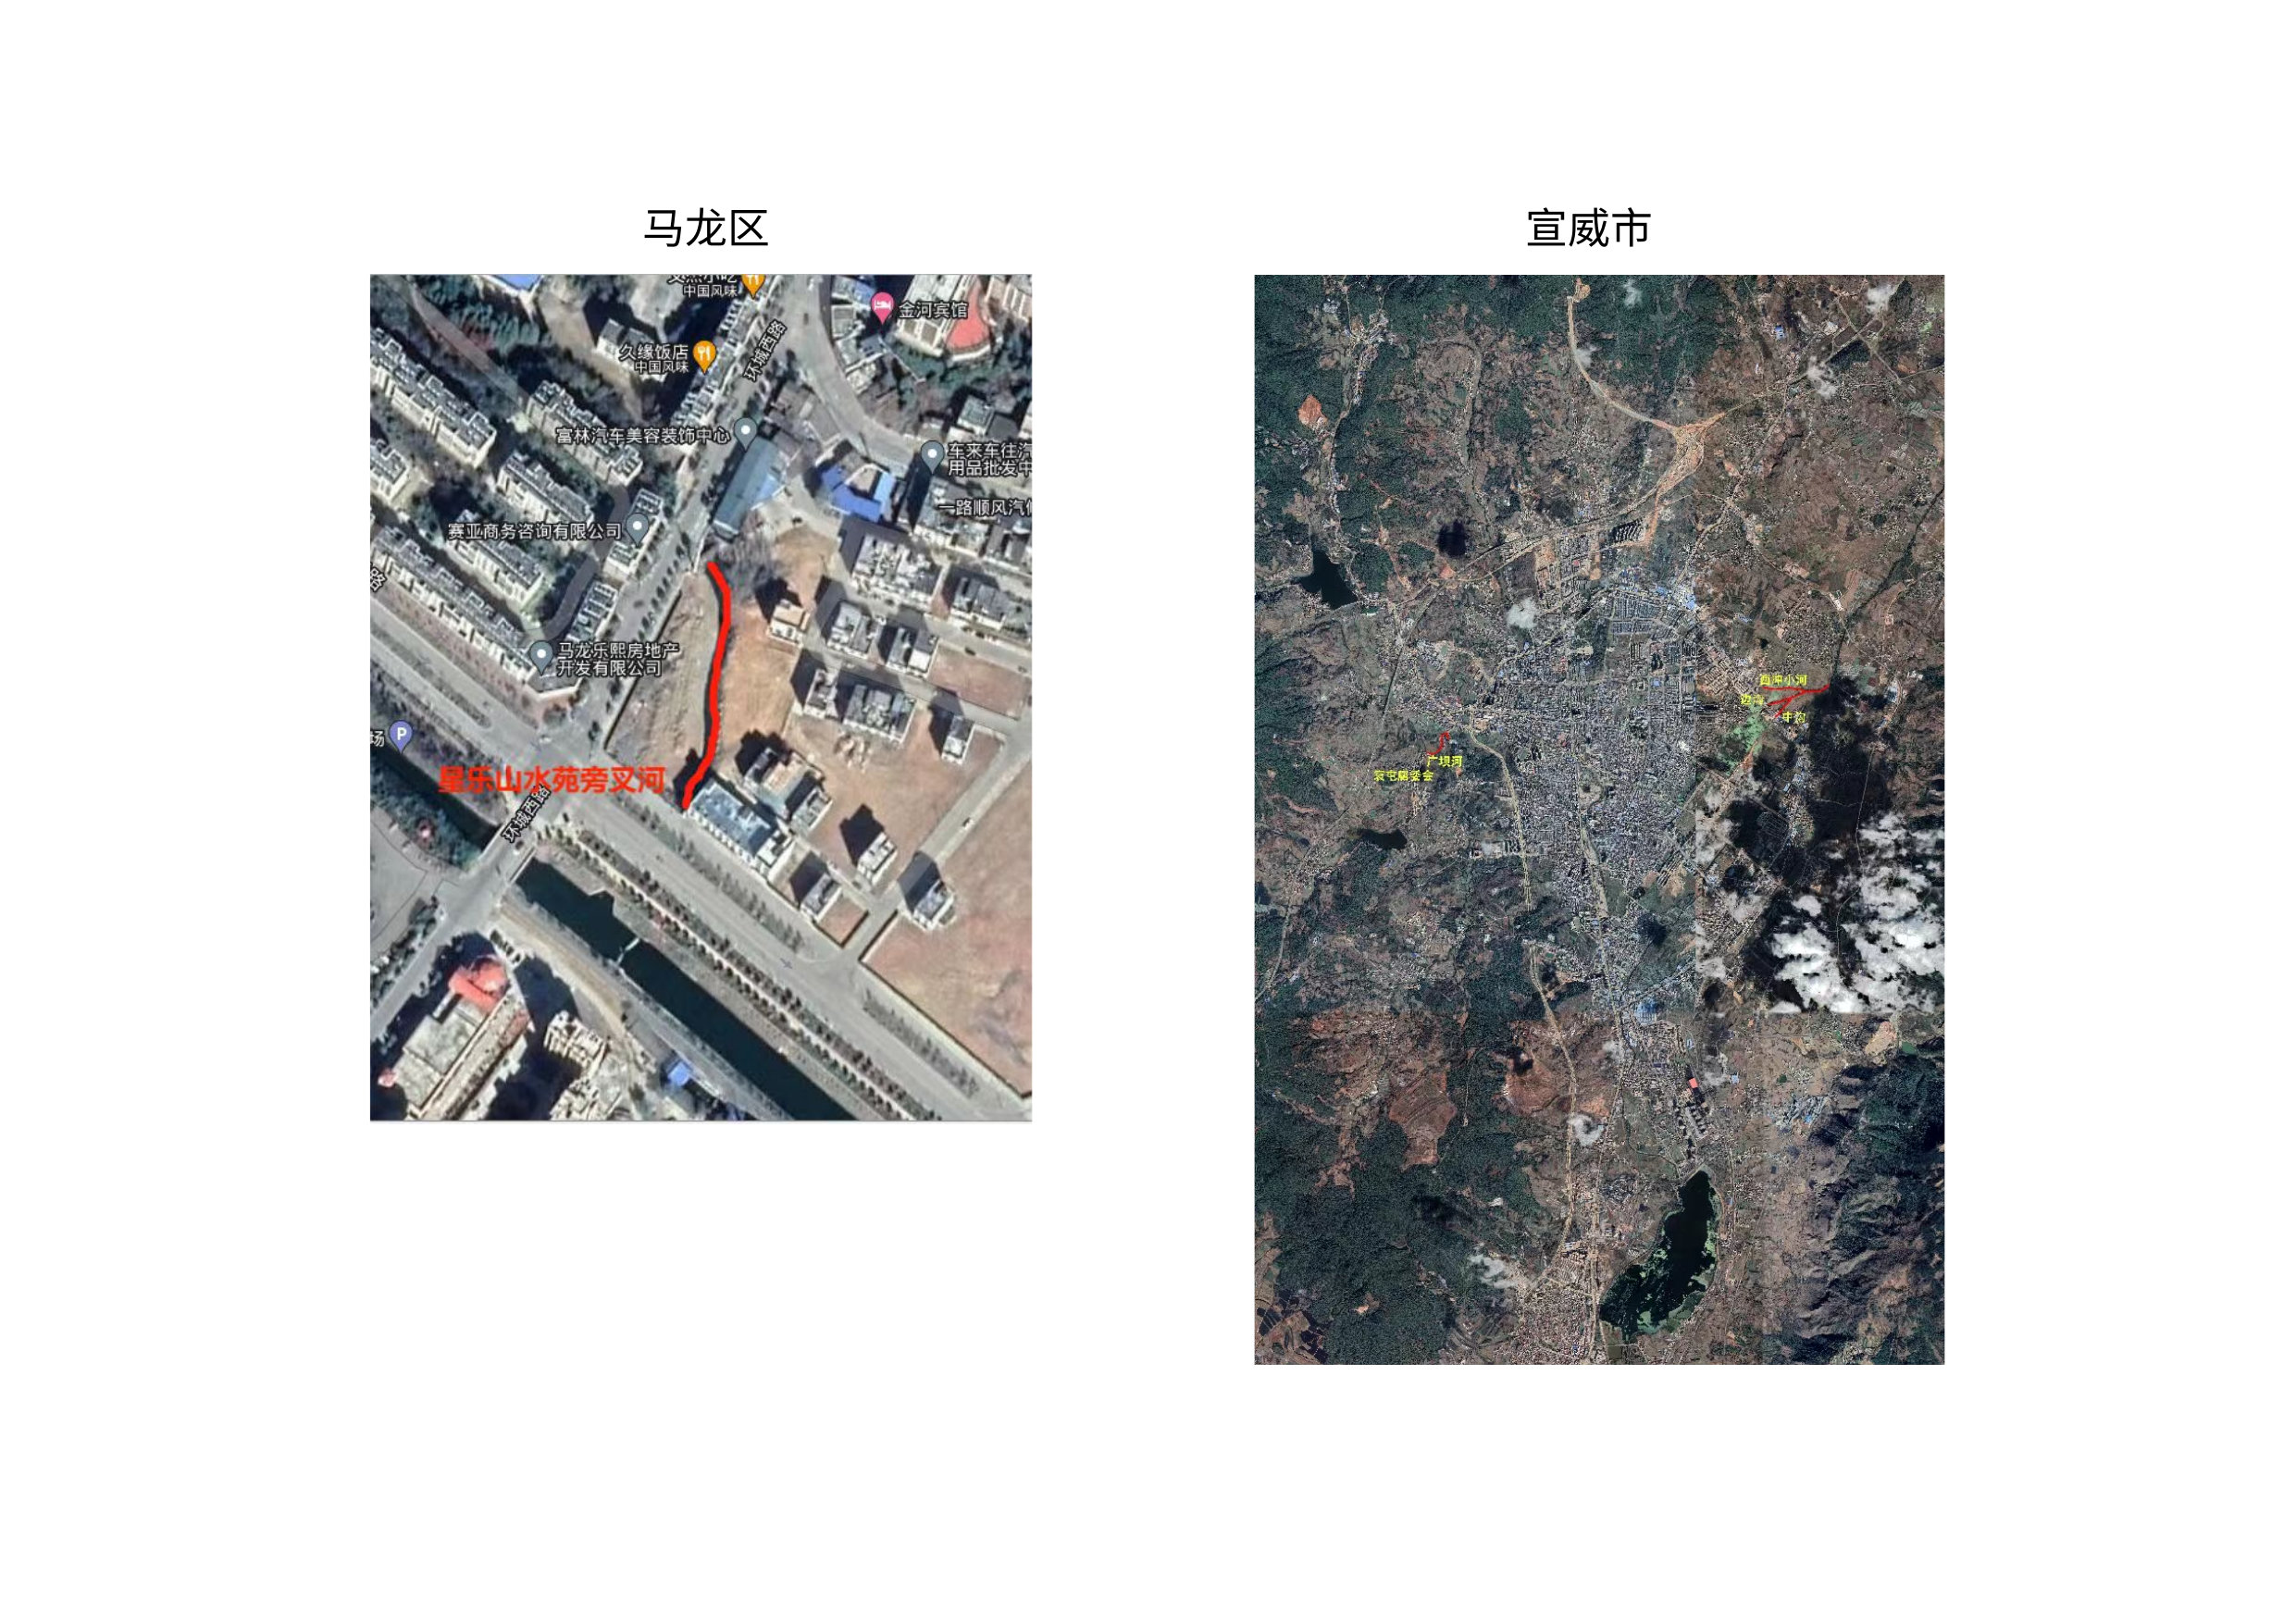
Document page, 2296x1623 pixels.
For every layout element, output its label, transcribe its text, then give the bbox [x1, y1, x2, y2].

table_cell [265, 270, 1148, 1443]
table_header 宣威市 [1148, 180, 2030, 270]
table_header 马龙区 [265, 180, 1148, 270]
table_cell [1148, 270, 2030, 1443]
picture [369, 274, 1033, 1124]
picture [1254, 275, 1945, 1365]
